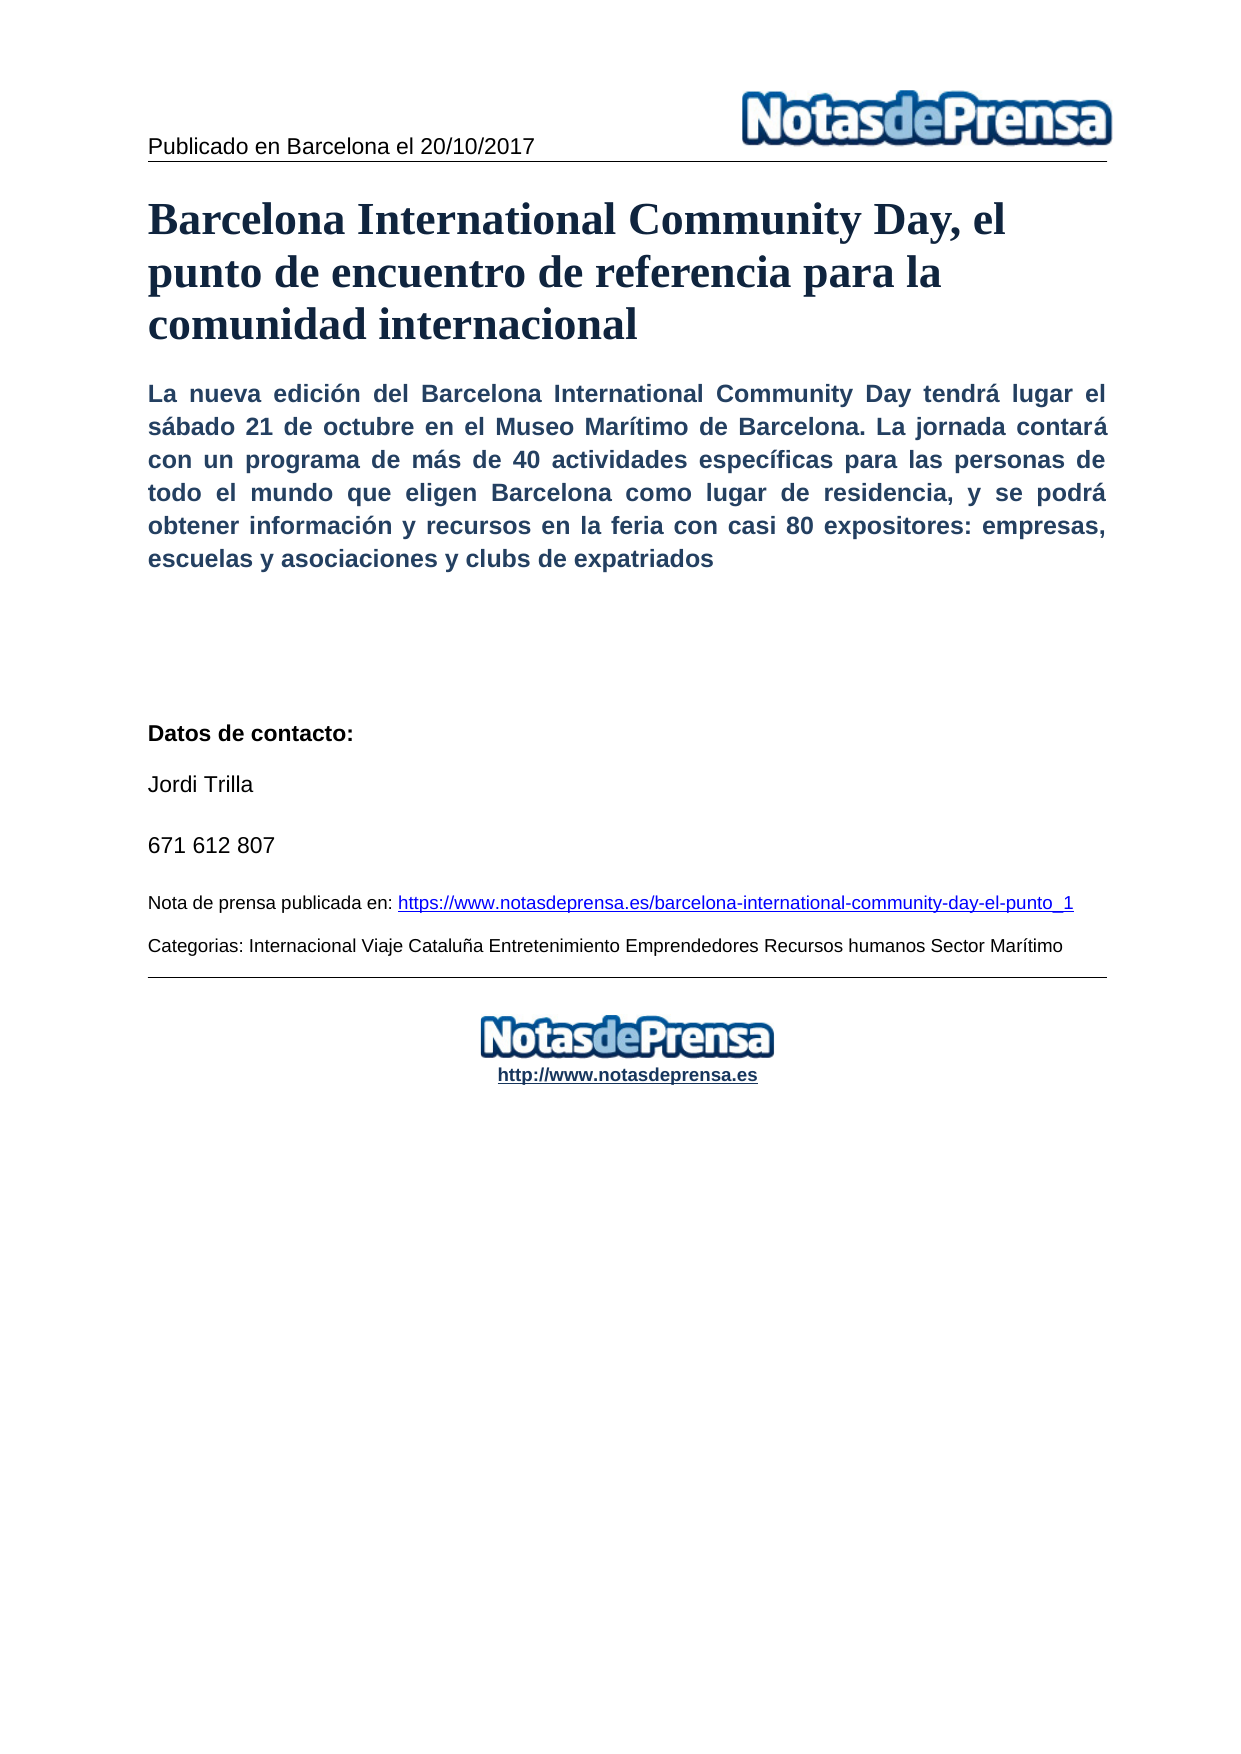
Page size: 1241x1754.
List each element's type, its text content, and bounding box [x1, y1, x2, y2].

text Categorias: Internacional Viaje Cataluña Entretenimiento Emprendedores Recursos humanos Sector Marítimo [148, 934, 1107, 956]
text 671 612 807 [148, 832, 1063, 858]
text Publicado en Barcelona el 20/10/2017 [148, 133, 1107, 161]
text http://www.notasdeprensa.es [148, 1064, 1107, 1086]
text Datos de contacto: [148, 720, 1107, 747]
picture [742, 90, 1113, 148]
subtitle La nueva edición del Barcelona International Community Day tendrá lugar el sábado 21 de octubre en el Museo Marítimo de Barcelona. La jornada contará con un programa de más de 40 actividades específicas para las personas de todo el mundo que eligen Barcelona como lugar de residencia, y se podrá obtener información y recursos en la feria con casi 80 expositores: empresas, escuelas y asociaciones y clubs de expatriados [148, 379, 1107, 573]
text Jordi Trilla [148, 771, 1063, 798]
subtitle Barcelona International Community Day, el punto de encuentro de referencia para la comunidad internacional [148, 192, 1107, 350]
text Nota de prensa publicada en: https://www.notasdeprensa.es/barcelona-international-community-day-el-punto_1 [148, 892, 1107, 914]
picture [480, 1014, 775, 1060]
